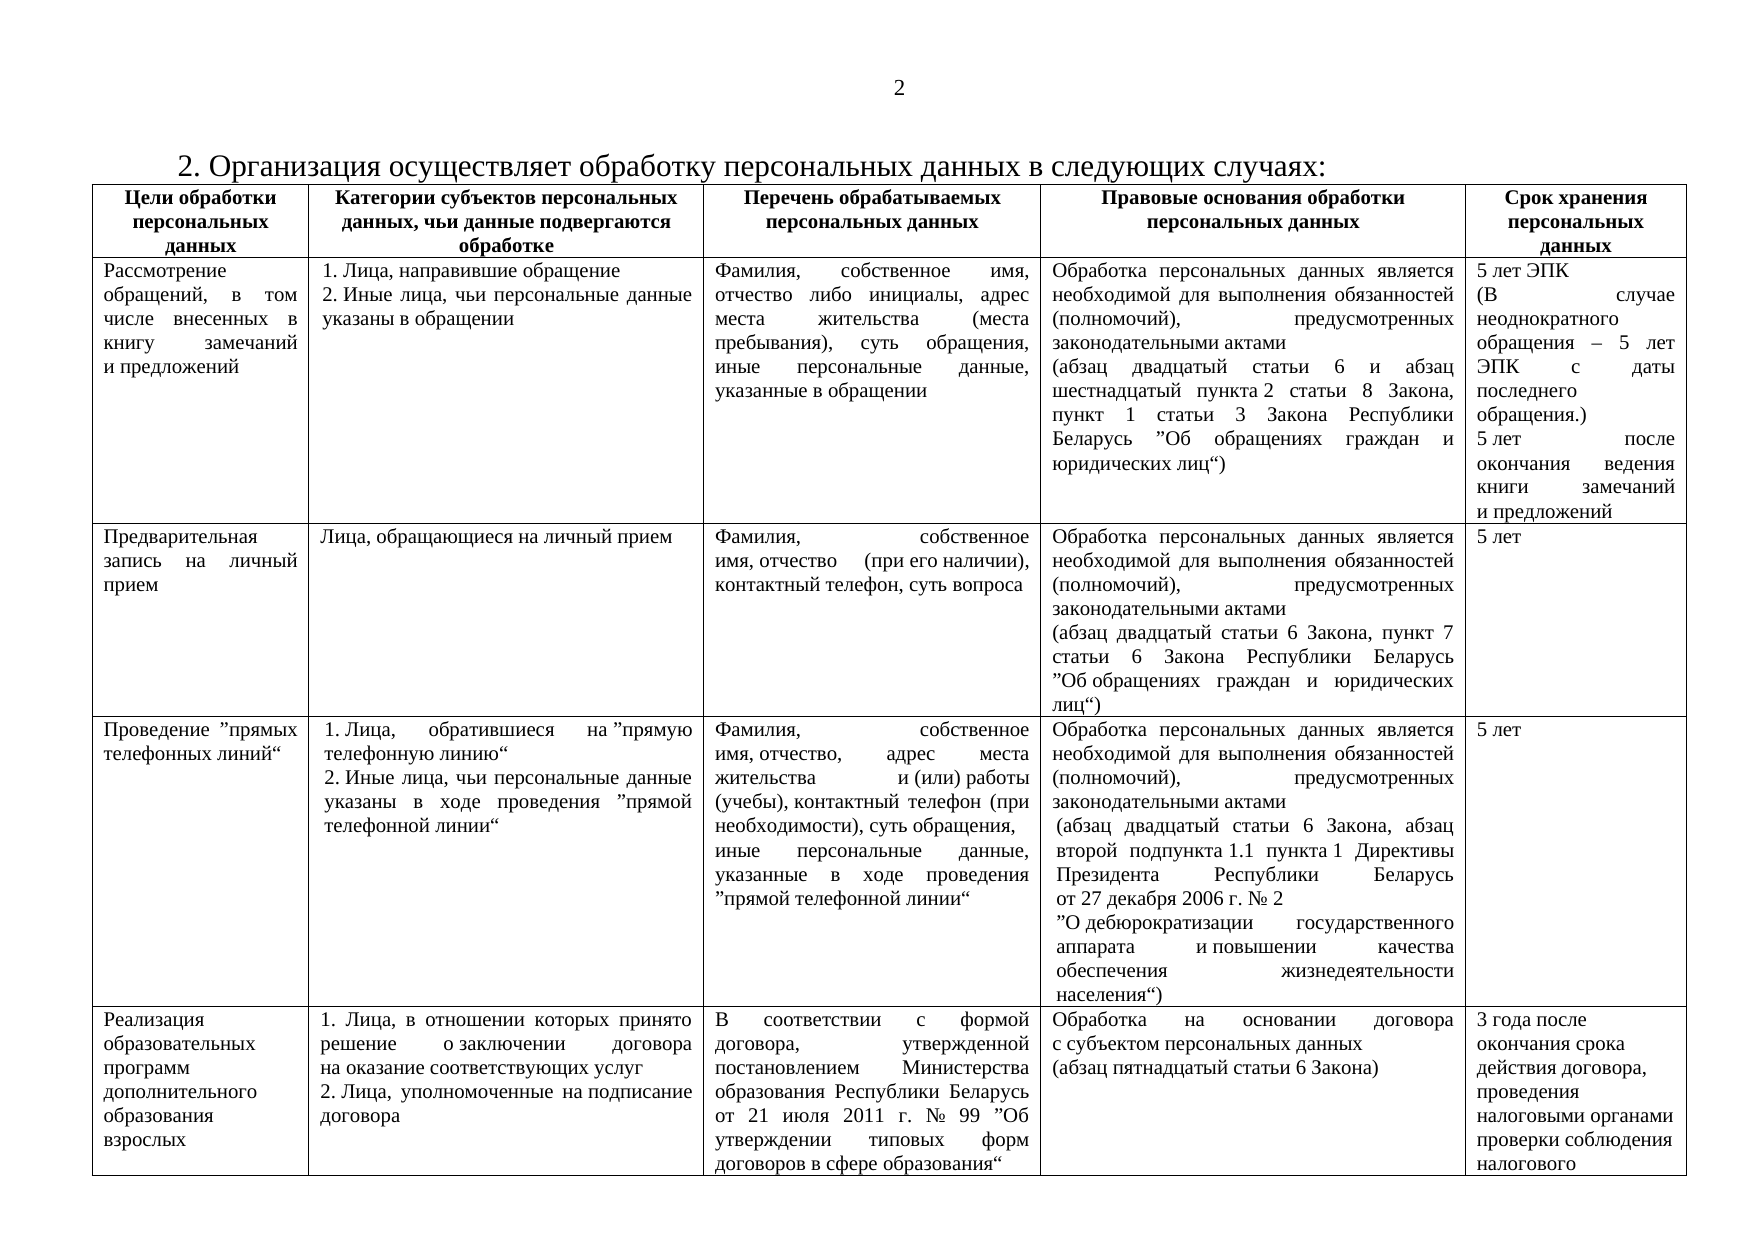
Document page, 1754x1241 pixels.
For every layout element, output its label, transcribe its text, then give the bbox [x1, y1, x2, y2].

table_cell 1. Лица, направившие обращение 2. Иные лица, чьи персональные данные указаны в обращении [309, 258, 703, 523]
table_cell 1. Лица, обратившиеся на ”прямую телефонную линию“ 2. Иные лица, чьи персональные данные указаны в ходе проведения ”прямой телефонной линии“ [309, 717, 703, 1006]
table_cell 5 лет ЭПК (В случае неоднократного обращения – 5 лет ЭПК с даты последнего обращения.) 5 лет после окончания ведения книги замечаний и предложений [1466, 258, 1686, 523]
table_cell Фамилия, собственное имя, отчество, адрес места жительства и (или) работы (учебы), контактный телефон (при необходимости), суть обращения, иные персональные данные, указанные в ходе проведения ”прямой телефонной линии“ [704, 717, 1040, 1006]
table_header Перечень обрабатываемых персональных данных [704, 185, 1040, 257]
table_cell Обработка персональных данных является необходимой для выполнения обязанностей (полномочий), предусмотренных законодательными актами (абзац двадцатый статьи 6 и абзац шестнадцатый пункта 2 статьи 8 Закона, пункт 1 статьи 3 Закона Республики Беларусь ”Об обращениях граждан и юридических лиц“) [1041, 258, 1465, 523]
table_cell 5 лет [1466, 524, 1686, 716]
table_cell 5 лет [1466, 717, 1686, 1006]
table_cell Фамилия, собственное имя, отчество (при его наличии), контактный телефон, суть вопроса [704, 524, 1040, 716]
table_cell Предварительная запись на личный прием [93, 524, 308, 716]
table_cell Лица, обращающиеся на личный прием [309, 524, 703, 716]
text 2. Организация осуществляет обработку персональных данных в следующих случаях: [103, 148, 1695, 184]
table_cell 1. Лица, в отношении которых принято решение о заключении договора на оказание соответствующих услуг 2. Лица, уполномоченные на подписание договора [309, 1007, 703, 1175]
table_cell Рассмотрение обращений, в том числе внесенных в книгу замечаний и предложений [93, 258, 308, 523]
table_cell Проведение ”прямых телефонных линий“ [93, 717, 308, 1006]
table_cell Обработка персональных данных является необходимой для выполнения обязанностей (полномочий), предусмотренных законодательными актами (абзац двадцатый статьи 6 Закона, пункт 7 статьи 6 Закона Республики Беларусь ”Об обращениях граждан и юридических лиц“) [1041, 524, 1465, 716]
table_cell Фамилия, собственное имя, отчество либо инициалы, адрес места жительства (места пребывания), суть обращения, иные персональные данные, указанные в обращении [704, 258, 1040, 523]
table_header Цели обработки персональных данных [93, 185, 308, 257]
table_header Категории субъектов персональных данных, чьи данные подвергаются обработке [309, 185, 703, 257]
table_cell Обработка персональных данных является необходимой для выполнения обязанностей (полномочий), предусмотренных законодательными актами (абзац двадцатый статьи 6 Закона, абзац второй подпункта 1.1 пункта 1 Директивы Президента Республики Беларусь от 27 декабря 2006 г. № 2 ”О дебюрократизации государственного аппарата и повышении качества обеспечения жизнедеятельности населения“) [1041, 717, 1465, 1006]
table_cell Реализация образовательных программ дополнительного образования взрослых [93, 1007, 308, 1175]
table_cell Обработка на основании договора с субъектом персональных данных (абзац пятнадцатый статьи 6 Закона) [1041, 1007, 1465, 1175]
table_header Срок хранения персональных данных [1466, 185, 1686, 257]
table_header Правовые основания обработки персональных данных [1041, 185, 1465, 257]
